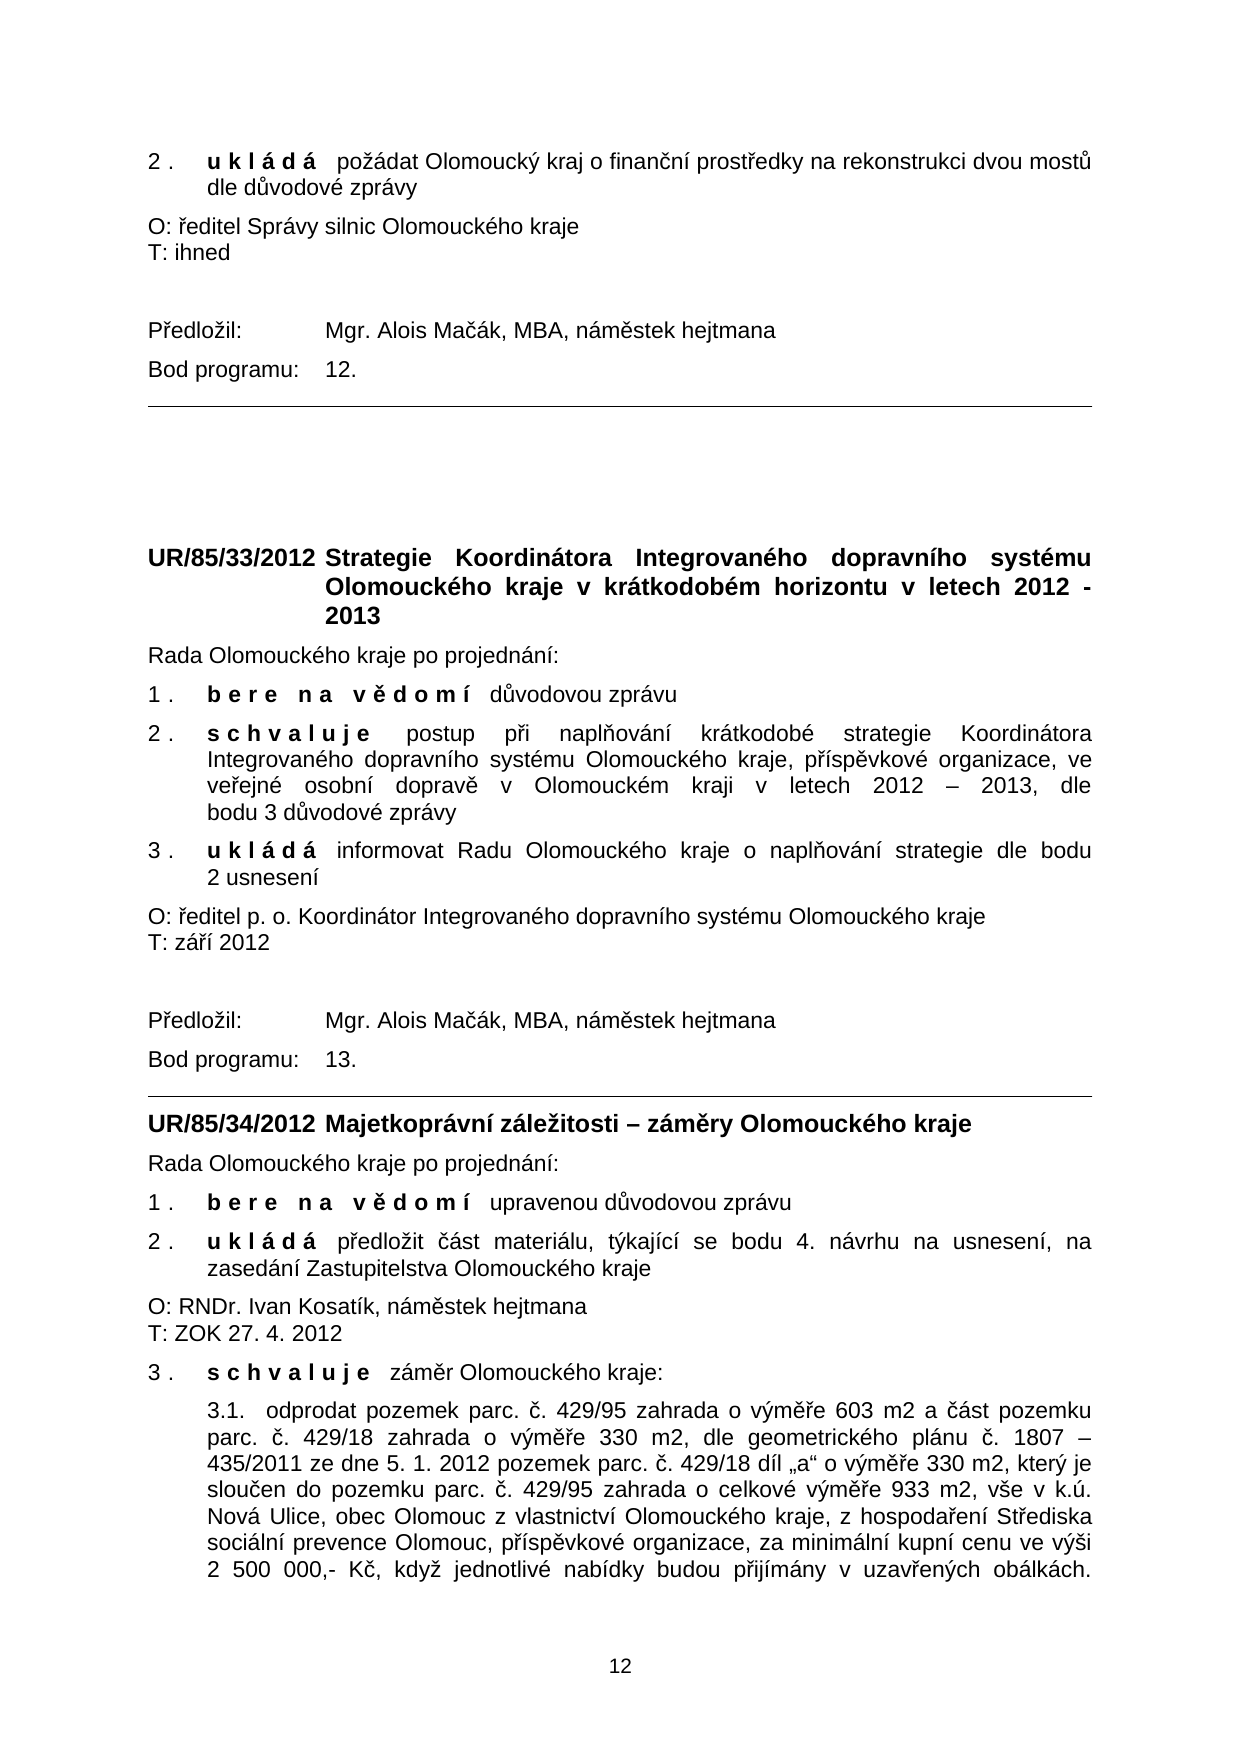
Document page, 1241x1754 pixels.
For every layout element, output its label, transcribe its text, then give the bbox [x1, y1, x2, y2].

text Předložil: Mgr. Alois Mačák, MBA, náměstek hejtmana [148, 317, 1092, 343]
text Předložil: Mgr. Alois Mačák, MBA, náměstek hejtmana [148, 1007, 1092, 1033]
text O: ředitel Správy silnic Olomouckého kraje [148, 213, 1092, 239]
text UR/85/33/2012 Strategie Koordinátora Integrovaného dopravního systému Olomouckého kraje v krátkodobém horizontu v letech 2012 - 2013 [148, 543, 1092, 629]
text schvaluje záměr Olomouckého kraje: [148, 1358, 1092, 1385]
text Bod programu: 13. [148, 1046, 1092, 1072]
text ukládá požádat Olomoucký kraj o finanční prostředky na rekonstrukci dvou mostů dle důvodové zprávy [148, 148, 1092, 200]
text Bod programu: 12. [148, 356, 1092, 382]
text Rada Olomouckého kraje po projednání: [148, 642, 1092, 668]
text T: září 2012 [148, 929, 1092, 955]
list bere na vědomí důvodovou zprávu [148, 681, 1092, 707]
text ukládá informovat Radu Olomouckého kraje o naplňování strategie dle bodu 2 usnesení [148, 837, 1092, 890]
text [207, 1397, 1092, 1582]
text O: RNDr. Ivan Kosatík, náměstek hejtmana [148, 1293, 1092, 1320]
text Rada Olomouckého kraje po projednání: [148, 1150, 1092, 1177]
text O: ředitel p. o. Koordinátor Integrovaného dopravního systému Olomouckého kraje [148, 903, 1092, 929]
text T: ZOK 27. 4. 2012 [148, 1320, 1092, 1346]
text schvaluje postup při naplňování krátkodobé strategie Koordinátora Integrovaného dopravního systému Olomouckého kraje, příspěvkové organizace, ve veřejné osobní dopravě v Olomouckém kraji v letech 2012 – 2013, dle bodu 3 důvodové zprávy [148, 719, 1092, 825]
list bere na vědomí upravenou důvodovou zprávu [148, 1189, 1092, 1216]
text UR/85/34/2012 Majetkoprávní záležitosti – záměry Olomouckého kraje [148, 1109, 1092, 1138]
text ukládá předložit část materiálu, týkající se bodu 4. návrhu na usnesení, na zasedání Zastupitelstva Olomouckého kraje [148, 1228, 1092, 1281]
text T: ihned [148, 239, 1092, 266]
